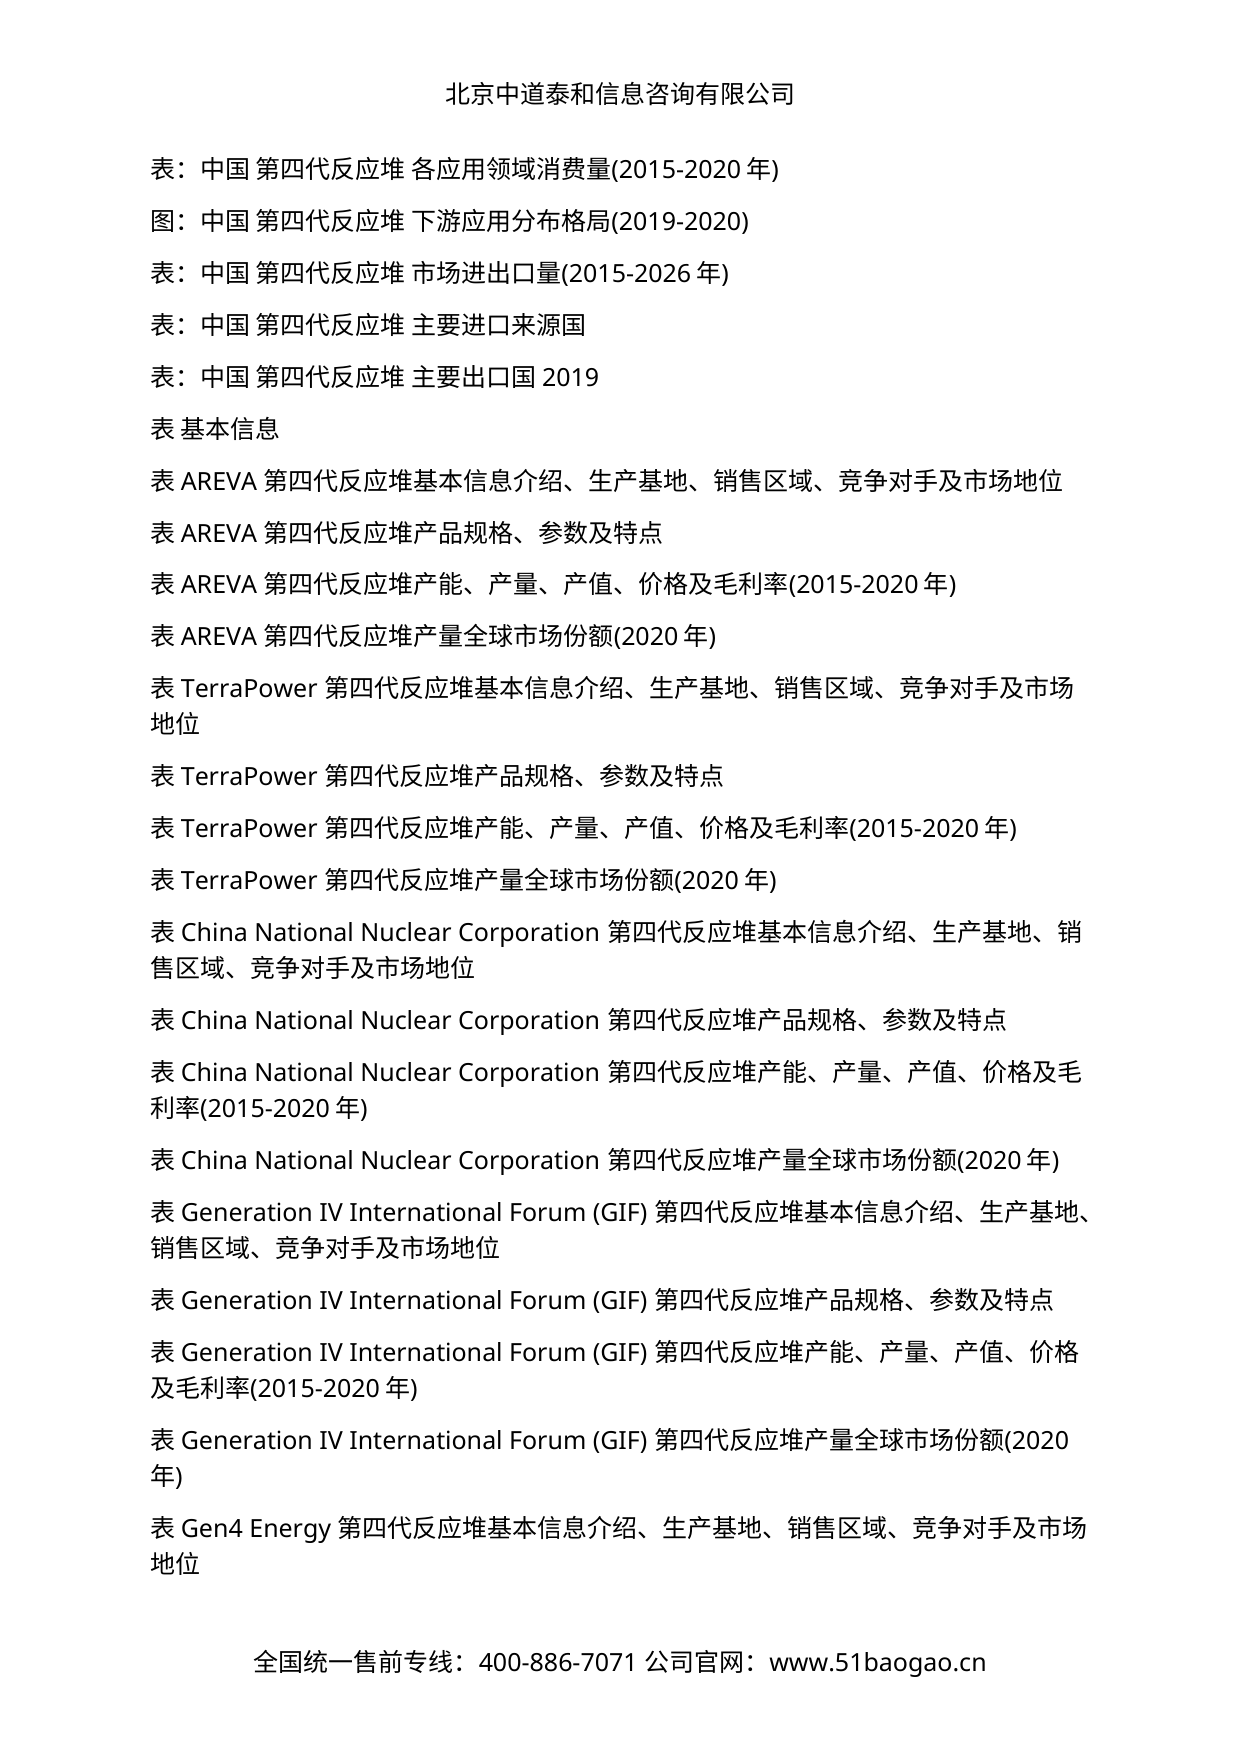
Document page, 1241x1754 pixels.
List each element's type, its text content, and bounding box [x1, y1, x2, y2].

text 表：中国 第四代反应堆 市场进出口量(2015-2026年) [150, 254, 1090, 290]
text 表 Generation IV International Forum (GIF) 第四代反应堆产品规格、参数及特点 [150, 1281, 1090, 1317]
text 表 AREVA 第四代反应堆产品规格、参数及特点 [150, 513, 1090, 549]
text 表 AREVA 第四代反应堆产量全球市场份额(2020年) [150, 617, 1090, 653]
text 表 Gen4 Energy 第四代反应堆基本信息介绍、生产基地、销售区域、竞争对手及市场地位 [150, 1509, 1090, 1581]
text 表 AREVA 第四代反应堆基本信息介绍、生产基地、销售区域、竞争对手及市场地位 [150, 461, 1090, 497]
text 表 China National Nuclear Corporation 第四代反应堆基本信息介绍、生产基地、销售区域、竞争对手及市场地位 [150, 912, 1090, 985]
text 表 AREVA 第四代反应堆产能、产量、产值、价格及毛利率(2015-2020年) [150, 565, 1090, 601]
text 表 TerraPower 第四代反应堆产能、产量、产值、价格及毛利率(2015-2020年) [150, 809, 1090, 845]
text 表 Generation IV International Forum (GIF) 第四代反应堆产量全球市场份额(2020年) [150, 1421, 1090, 1493]
text 表：中国 第四代反应堆 主要出口国 2019 [150, 357, 1090, 394]
text 表 China National Nuclear Corporation 第四代反应堆产量全球市场份额(2020年) [150, 1141, 1090, 1177]
text 表 China National Nuclear Corporation 第四代反应堆产品规格、参数及特点 [150, 1001, 1090, 1037]
text 表 China National Nuclear Corporation 第四代反应堆产能、产量、产值、价格及毛利率(2015-2020年) [150, 1052, 1090, 1125]
text 表：中国 第四代反应堆 主要进口来源国 [150, 306, 1090, 342]
text 表 TerraPower 第四代反应堆基本信息介绍、生产基地、销售区域、竞争对手及市场地位 [150, 669, 1090, 741]
text 表 基本信息 [150, 409, 1090, 446]
text 表 Generation IV International Forum (GIF) 第四代反应堆基本信息介绍、生产基地、销售区域、竞争对手及市场地位 [150, 1192, 1090, 1265]
text 表：中国 第四代反应堆 各应用领域消费量(2015-2020年) [150, 150, 1090, 186]
text 表 TerraPower 第四代反应堆产品规格、参数及特点 [150, 757, 1090, 793]
text 图：中国 第四代反应堆 下游应用分布格局(2019-2020) [150, 202, 1090, 238]
text 表 Generation IV International Forum (GIF) 第四代反应堆产能、产量、产值、价格及毛利率(2015-2020年) [150, 1332, 1090, 1405]
text 表 TerraPower 第四代反应堆产量全球市场份额(2020年) [150, 861, 1090, 897]
